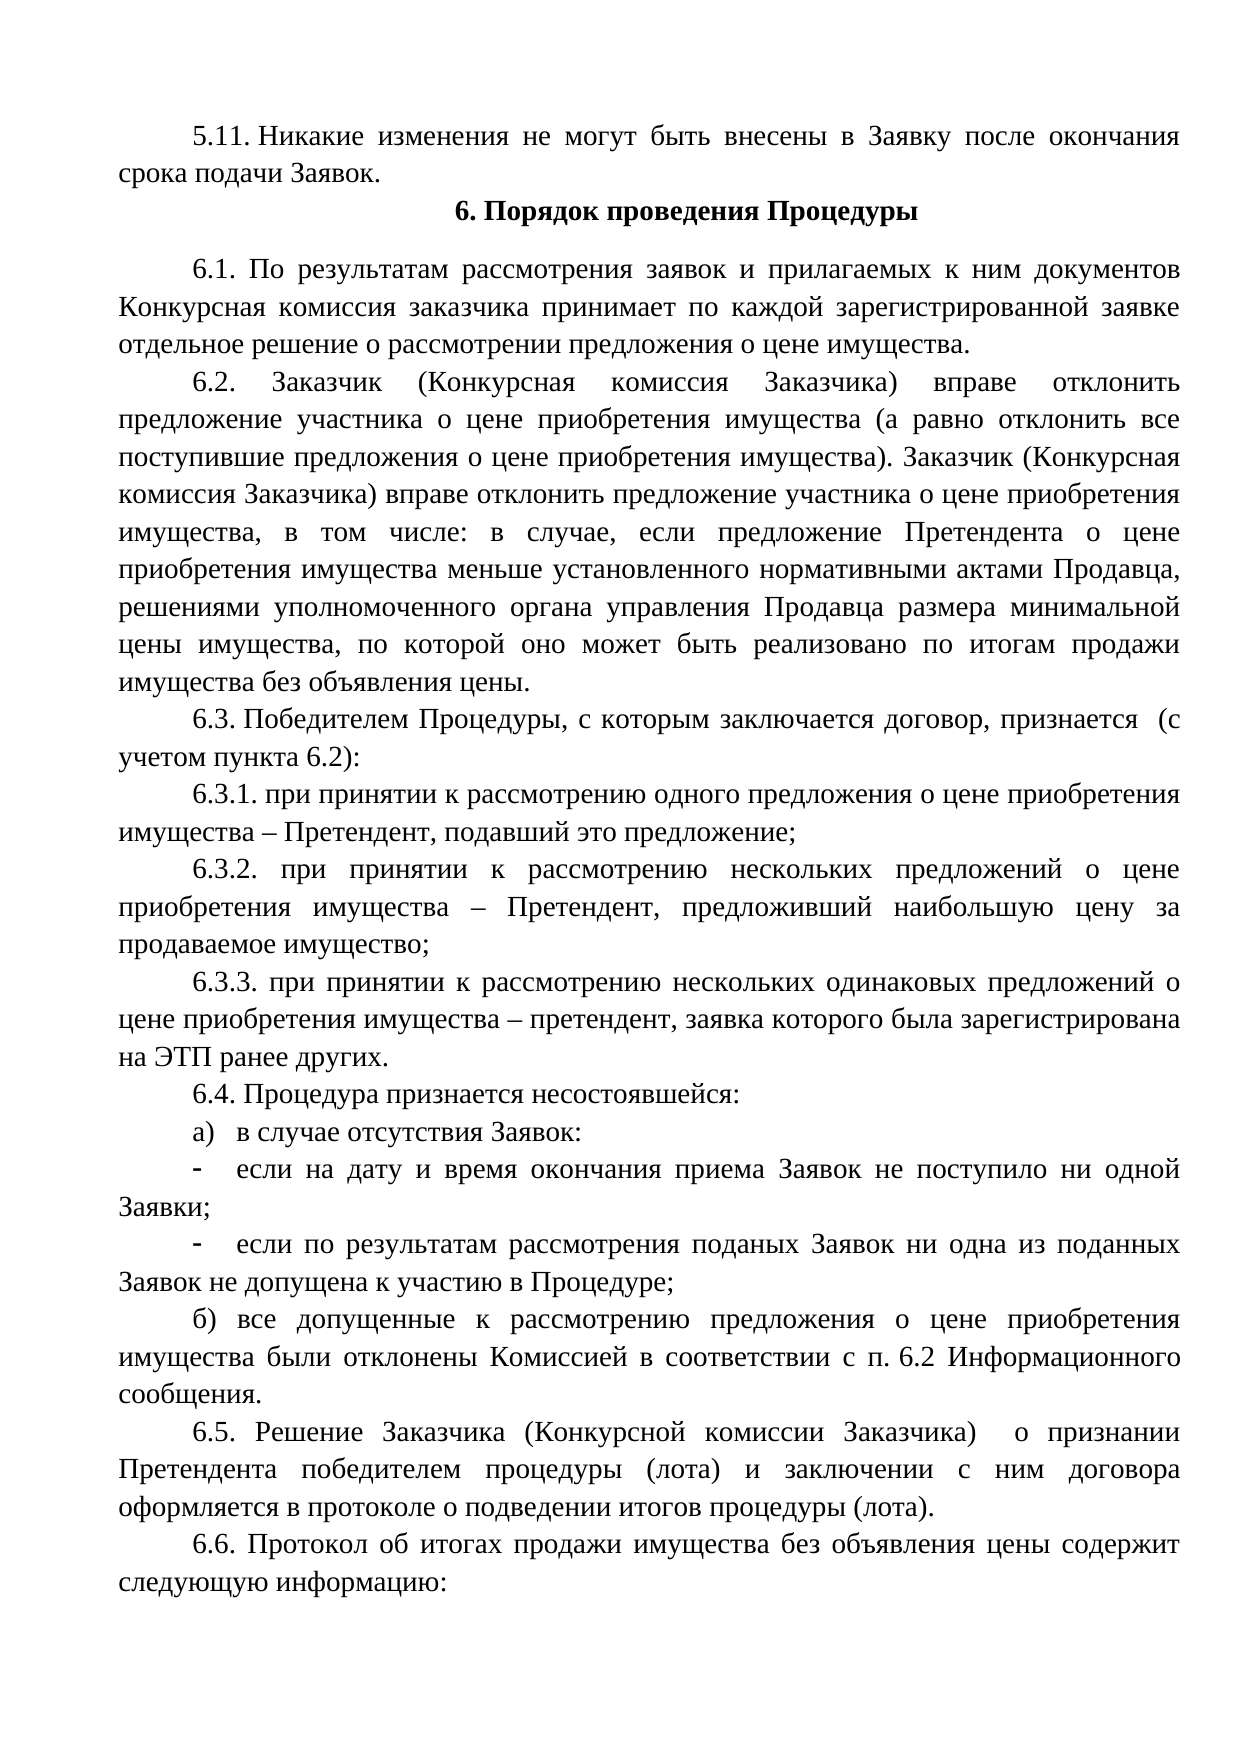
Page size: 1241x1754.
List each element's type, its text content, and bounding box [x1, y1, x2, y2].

text 6.5. Решение Заказчика (Конкурсной комиссии Заказчика) о признании Претендента победителем процедуры (лота) и заключении с ним договора оформляется в протоколе о подведении итогов процедуры (лота). [118, 1411, 1181, 1523]
text 6.4. Процедура признается несостоявшейся: [118, 1073, 1181, 1111]
text 6.3.2. при принятии к рассмотрению нескольких предложений о цене приобретения имущества – Претендент, предложивший наибольшую цену за продаваемое имущество; [118, 848, 1181, 961]
text б) все допущенные к рассмотрению предложения о цене приобретения имущества были отклонены Комиссией в соответствии с п. 6.2 Информационного сообщения. [118, 1298, 1181, 1411]
text 6.3. Победителем Процедуры, с которым заключается договор, признается (с учетом пункта 6.2): [118, 698, 1181, 773]
text 5.11. Никакие изменения не могут быть внесены в Заявку после окончания срока подачи Заявок. [118, 115, 1181, 190]
list если по результатам рассмотрения поданых Заявок ни одна из поданных Заявок не допущена к участию в Процедуре; [118, 1223, 1181, 1298]
text 6.1. По результатам рассмотрения заявок и прилагаемых к ним документов Конкурсная комиссия заказчика принимает по каждой зарегистрированной заявке отдельное решение о рассмотрении предложения о цене имущества. [118, 248, 1181, 361]
text 6. Порядок проведения Процедуры [118, 190, 1181, 228]
text 6.3.1. при принятии к рассмотрению одного предложения о цене приобретения имущества – Претендент, подавший это предложение; [118, 773, 1181, 848]
list в случае отсутствия Заявок: [118, 1111, 1181, 1148]
text 6.2. Заказчик (Конкурсная комиссия Заказчика) вправе отклонить предложение участника о цене приобретения имущества (а равно отклонить все поступившие предложения о цене приобретения имущества). Заказчик (Конкурсная комиссия Заказчика) вправе отклонить предложение участника о цене приобретения имущества, в том числе: в случае, если предложение Претендента о цене приобретения имущества меньше установленного нормативными актами Продавца, решениями уполномоченного органа управления Продавца размера минимальной цены имущества, по которой оно может быть реализовано по итогам продажи имущества без объявления цены. [118, 361, 1181, 698]
text 6.6. Протокол об итогах продажи имущества без объявления цены содержит следующую информацию: [118, 1523, 1181, 1598]
list если на дату и время окончания приема Заявок не поступило ни одной Заявки; [118, 1148, 1181, 1223]
text 6.3.3. при принятии к рассмотрению нескольких одинаковых предложений о цене приобретения имущества – претендент, заявка которого была зарегистрирована на ЭТП ранее других. [118, 961, 1181, 1073]
